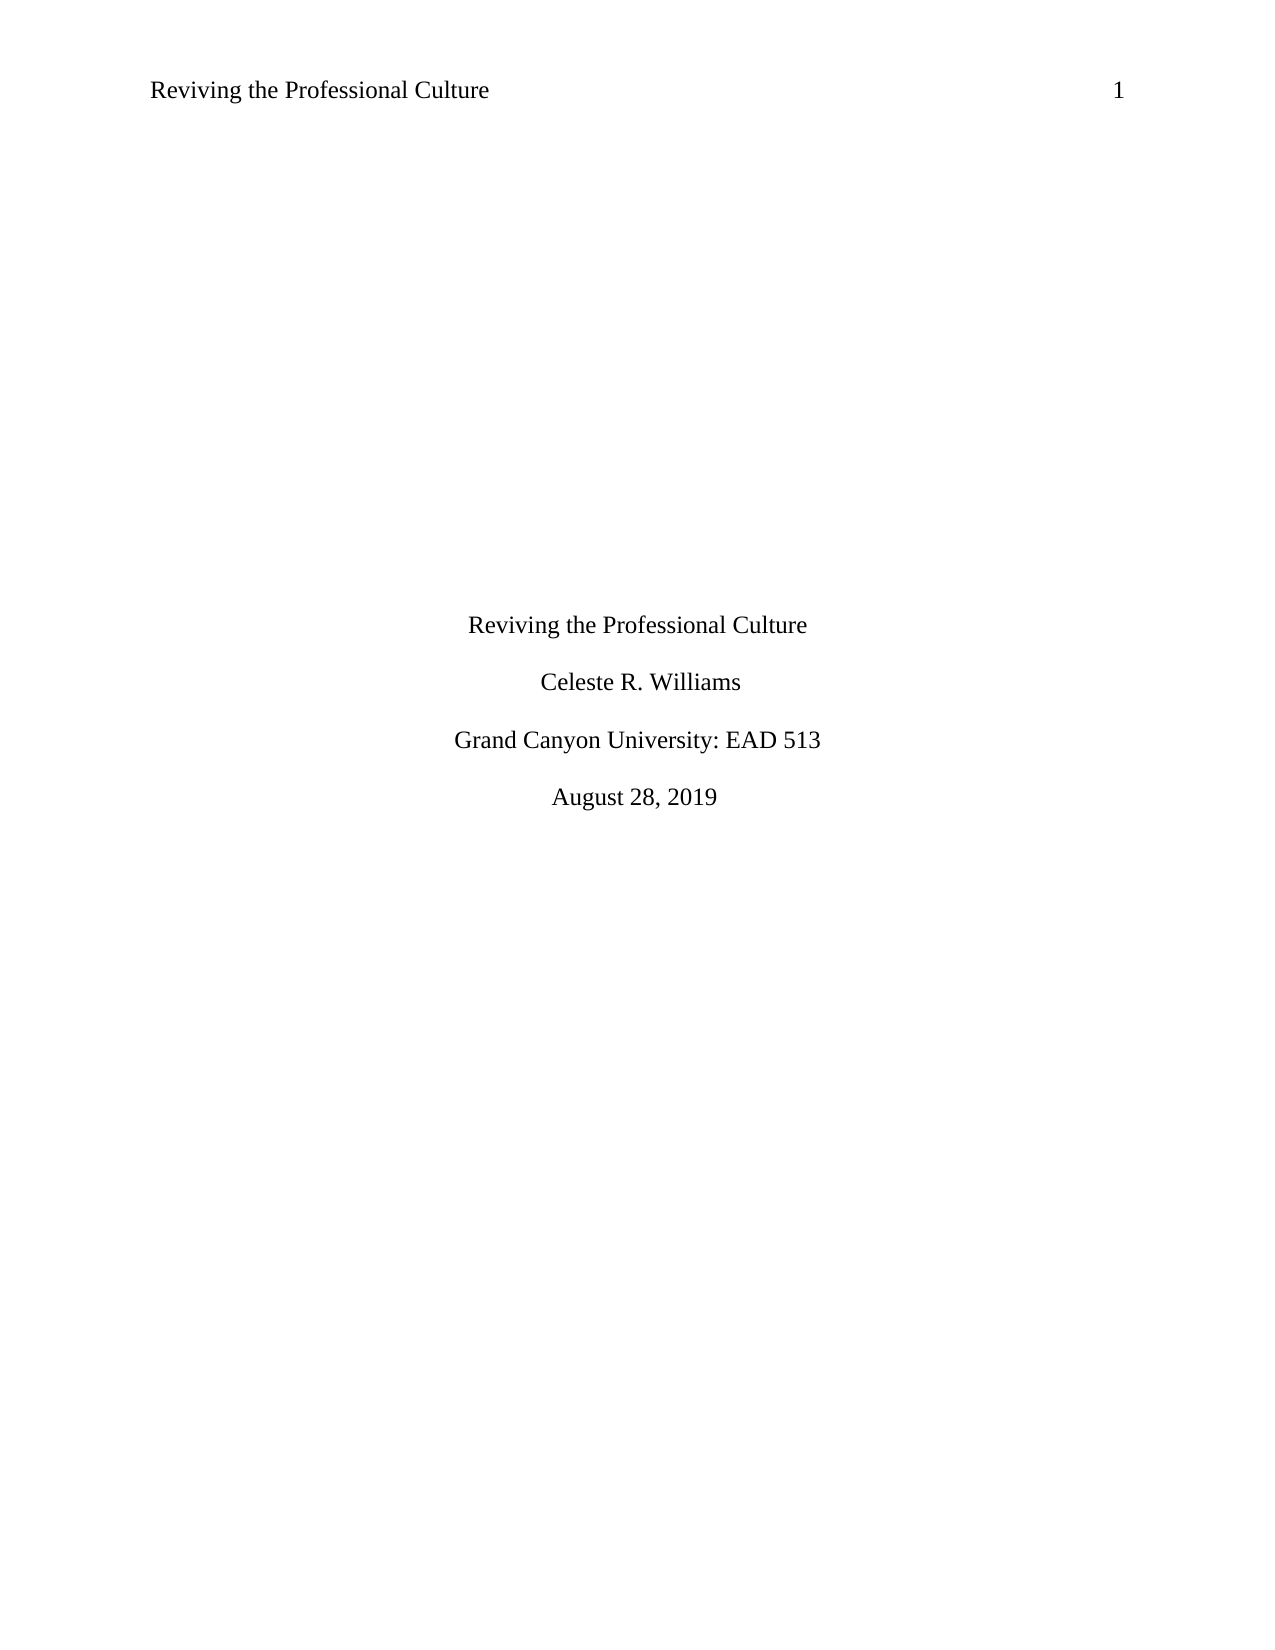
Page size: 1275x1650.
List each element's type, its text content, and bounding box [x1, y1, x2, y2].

text Celeste R. Williams [150, 667, 1125, 696]
text Grand Canyon University: EAD 513 [150, 725, 1125, 754]
text August 28, 2019 [150, 782, 1125, 926]
text Reviving the Professional Culture [150, 610, 1125, 639]
